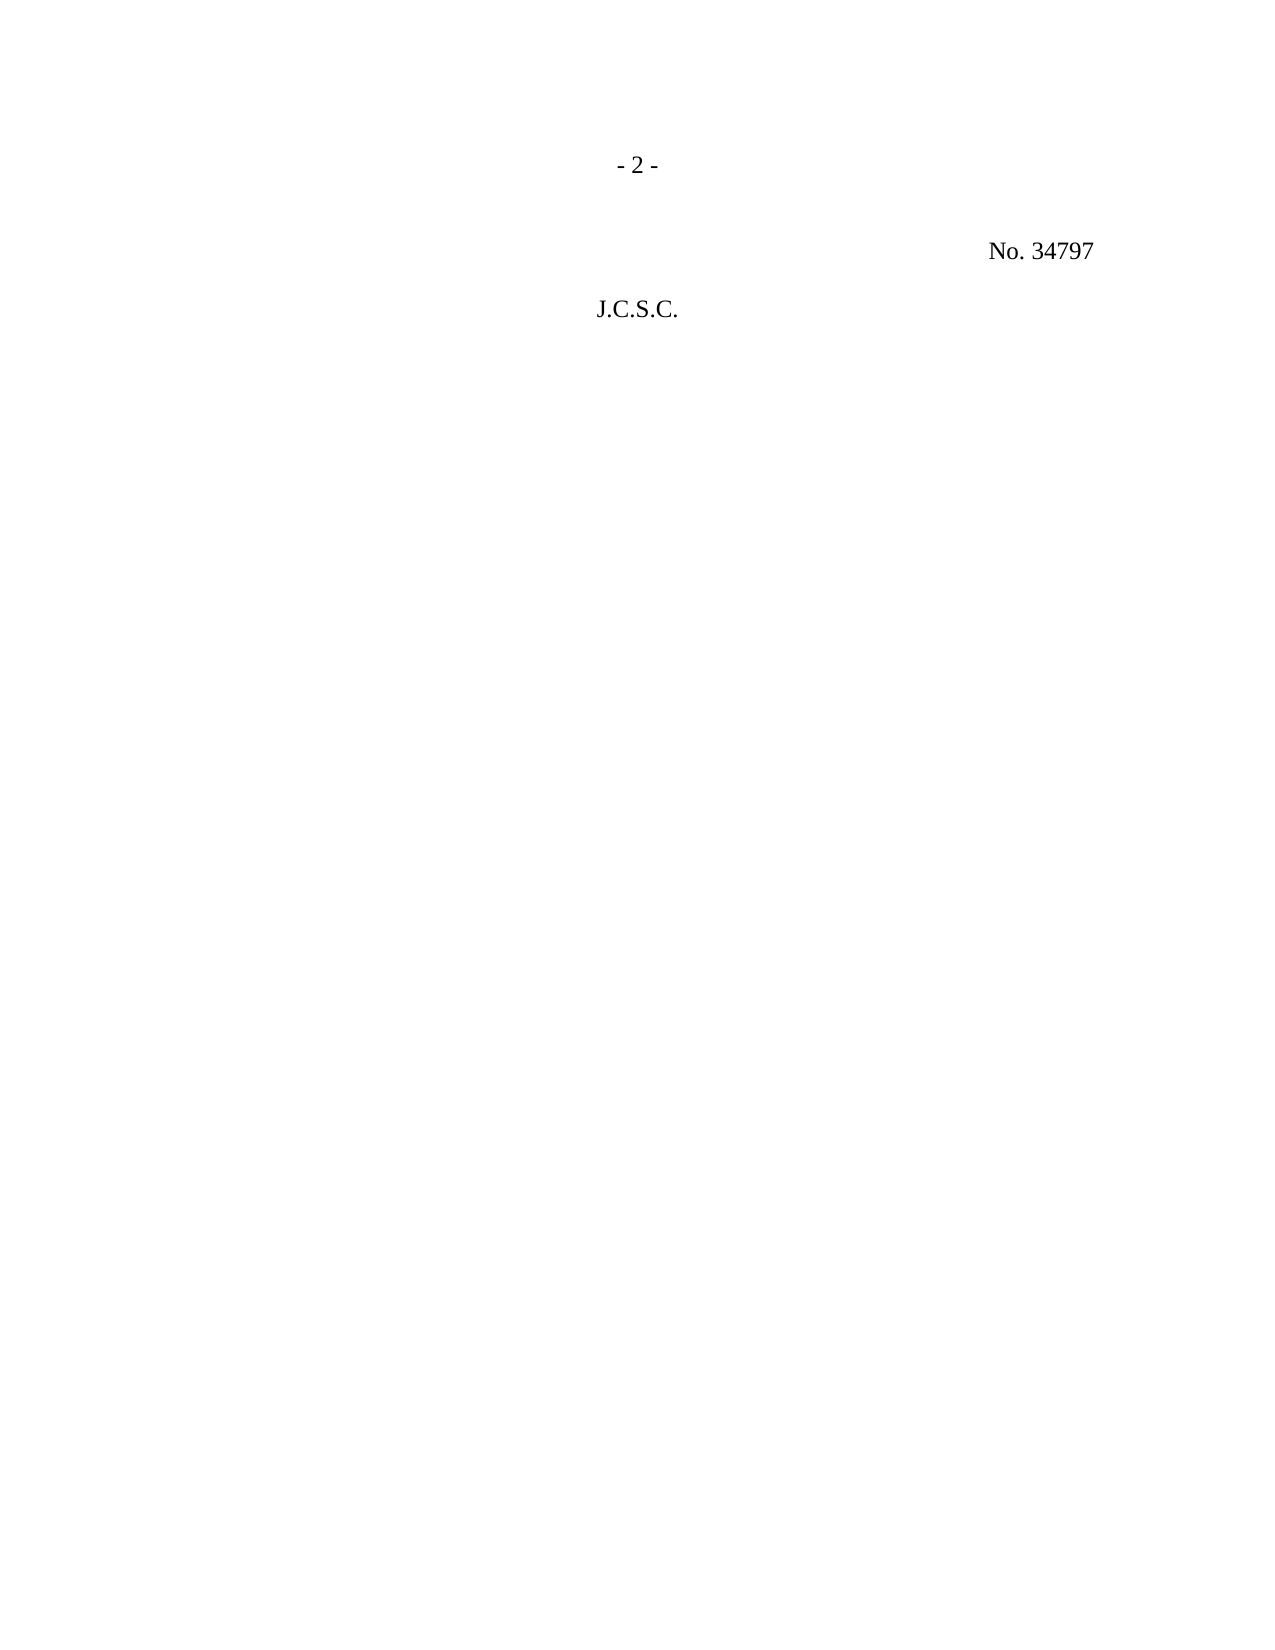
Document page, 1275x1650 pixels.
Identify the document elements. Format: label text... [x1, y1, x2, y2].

text J.C.S.C. [150, 294, 1125, 322]
